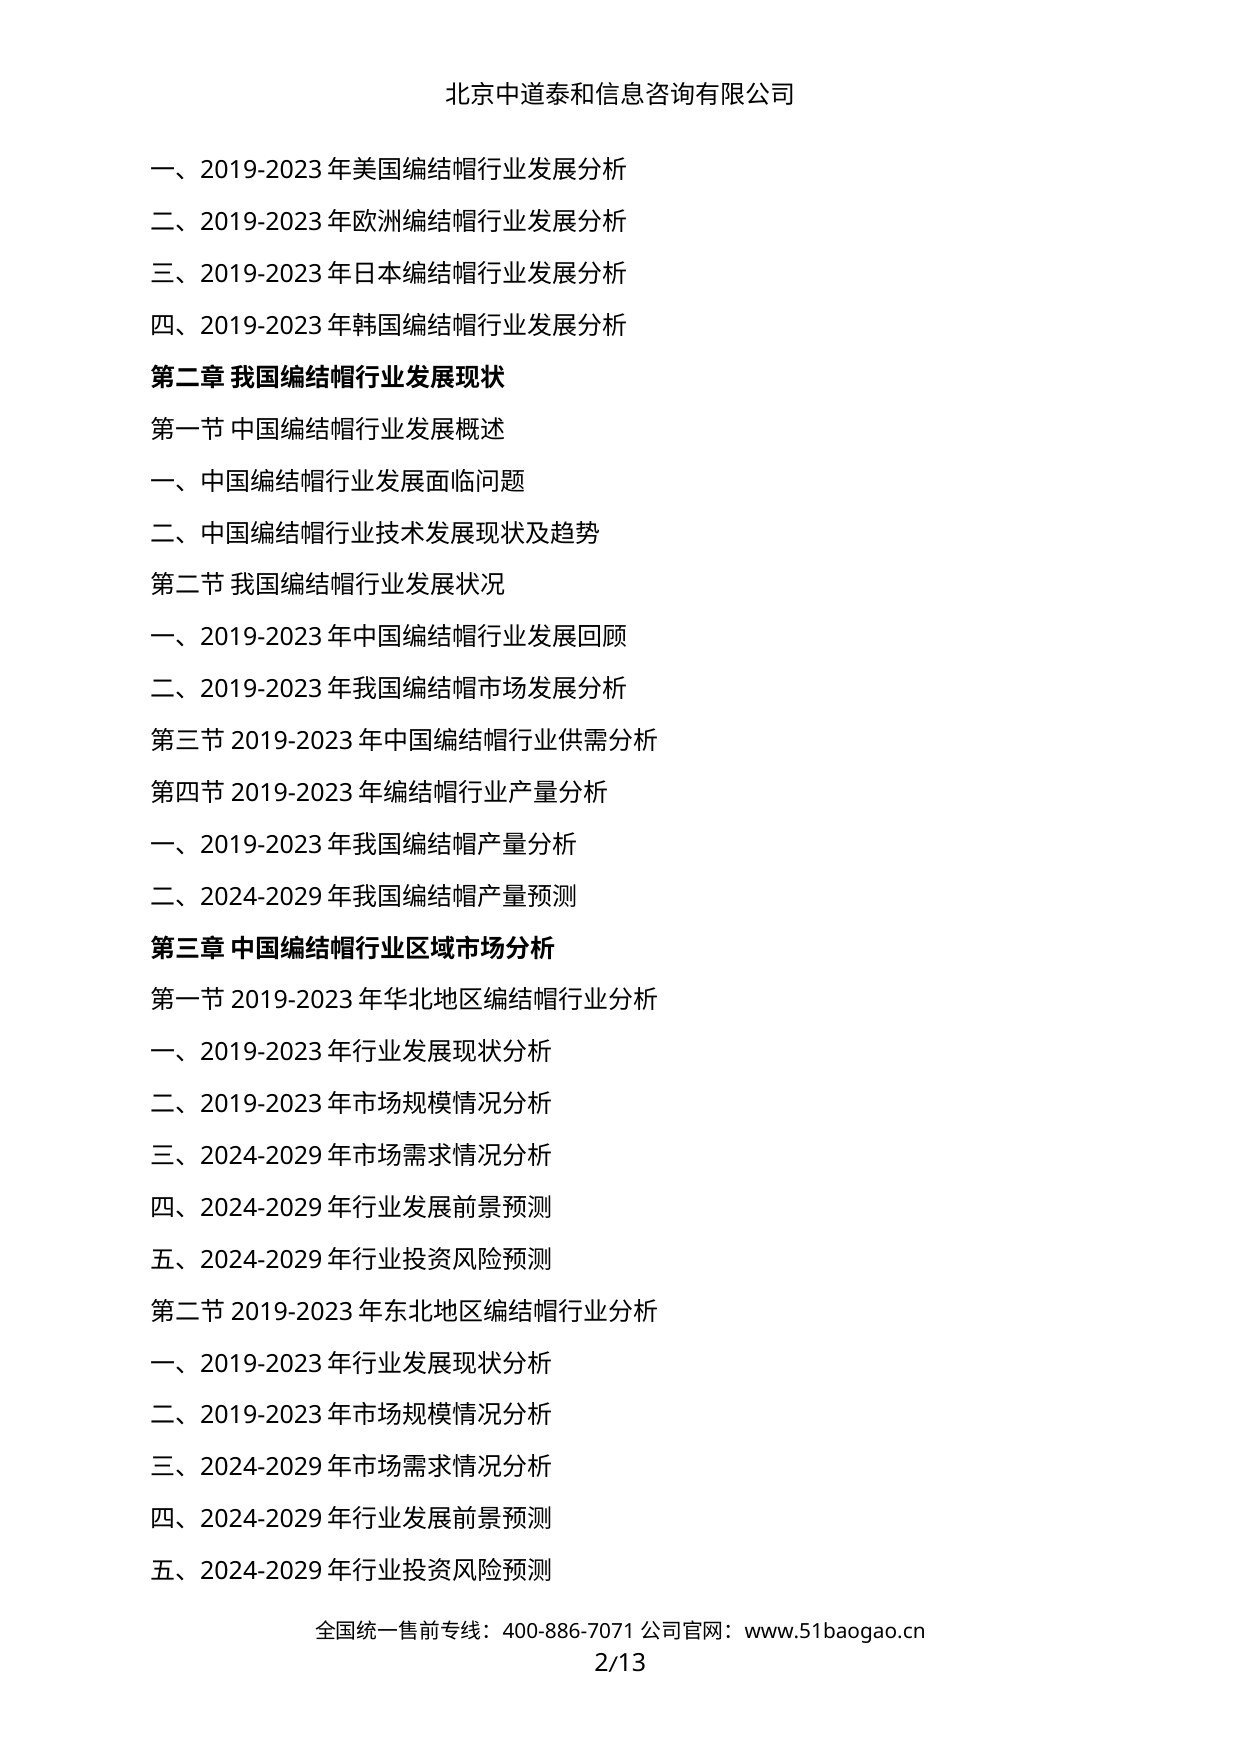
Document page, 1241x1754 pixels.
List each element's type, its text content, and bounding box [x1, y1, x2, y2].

text 第一节 中国编结帽行业发展概述 [150, 409, 1090, 446]
text 四、2024-2029年行业发展前景预测 [150, 1187, 1090, 1224]
text 一、2019-2023年中国编结帽行业发展回顾 [150, 617, 1090, 653]
text 二、2019-2023年欧洲编结帽行业发展分析 [150, 202, 1090, 238]
text 一、中国编结帽行业发展面临问题 [150, 461, 1090, 497]
text 二、2019-2023年市场规模情况分析 [150, 1395, 1090, 1431]
text 一、2019-2023年行业发展现状分析 [150, 1032, 1090, 1068]
text 一、2019-2023年我国编结帽产量分析 [150, 824, 1090, 861]
text 第四节 2019-2023年编结帽行业产量分析 [150, 772, 1090, 809]
text 五、2024-2029年行业投资风险预测 [150, 1551, 1090, 1587]
text 三、2024-2029年市场需求情况分析 [150, 1136, 1090, 1172]
text 三、2024-2029年市场需求情况分析 [150, 1447, 1090, 1483]
text 五、2024-2029年行业投资风险预测 [150, 1239, 1090, 1276]
text 第三章 中国编结帽行业区域市场分析 [150, 928, 1090, 964]
text 一、2019-2023年美国编结帽行业发展分析 [150, 150, 1090, 186]
text 第一节 2019-2023年华北地区编结帽行业分析 [150, 980, 1090, 1016]
text 四、2024-2029年行业发展前景预测 [150, 1499, 1090, 1535]
text 一、2019-2023年行业发展现状分析 [150, 1343, 1090, 1379]
text 二、2019-2023年市场规模情况分析 [150, 1084, 1090, 1120]
text 第三节 2019-2023年中国编结帽行业供需分析 [150, 721, 1090, 757]
text 第二节 2019-2023年东北地区编结帽行业分析 [150, 1291, 1090, 1327]
text 二、2024-2029年我国编结帽产量预测 [150, 876, 1090, 912]
text 二、2019-2023年我国编结帽市场发展分析 [150, 669, 1090, 705]
text 第二章 我国编结帽行业发展现状 [150, 357, 1090, 394]
text 二、中国编结帽行业技术发展现状及趋势 [150, 513, 1090, 549]
text 第二节 我国编结帽行业发展状况 [150, 565, 1090, 601]
text 四、2019-2023年韩国编结帽行业发展分析 [150, 306, 1090, 342]
text 三、2019-2023年日本编结帽行业发展分析 [150, 254, 1090, 290]
